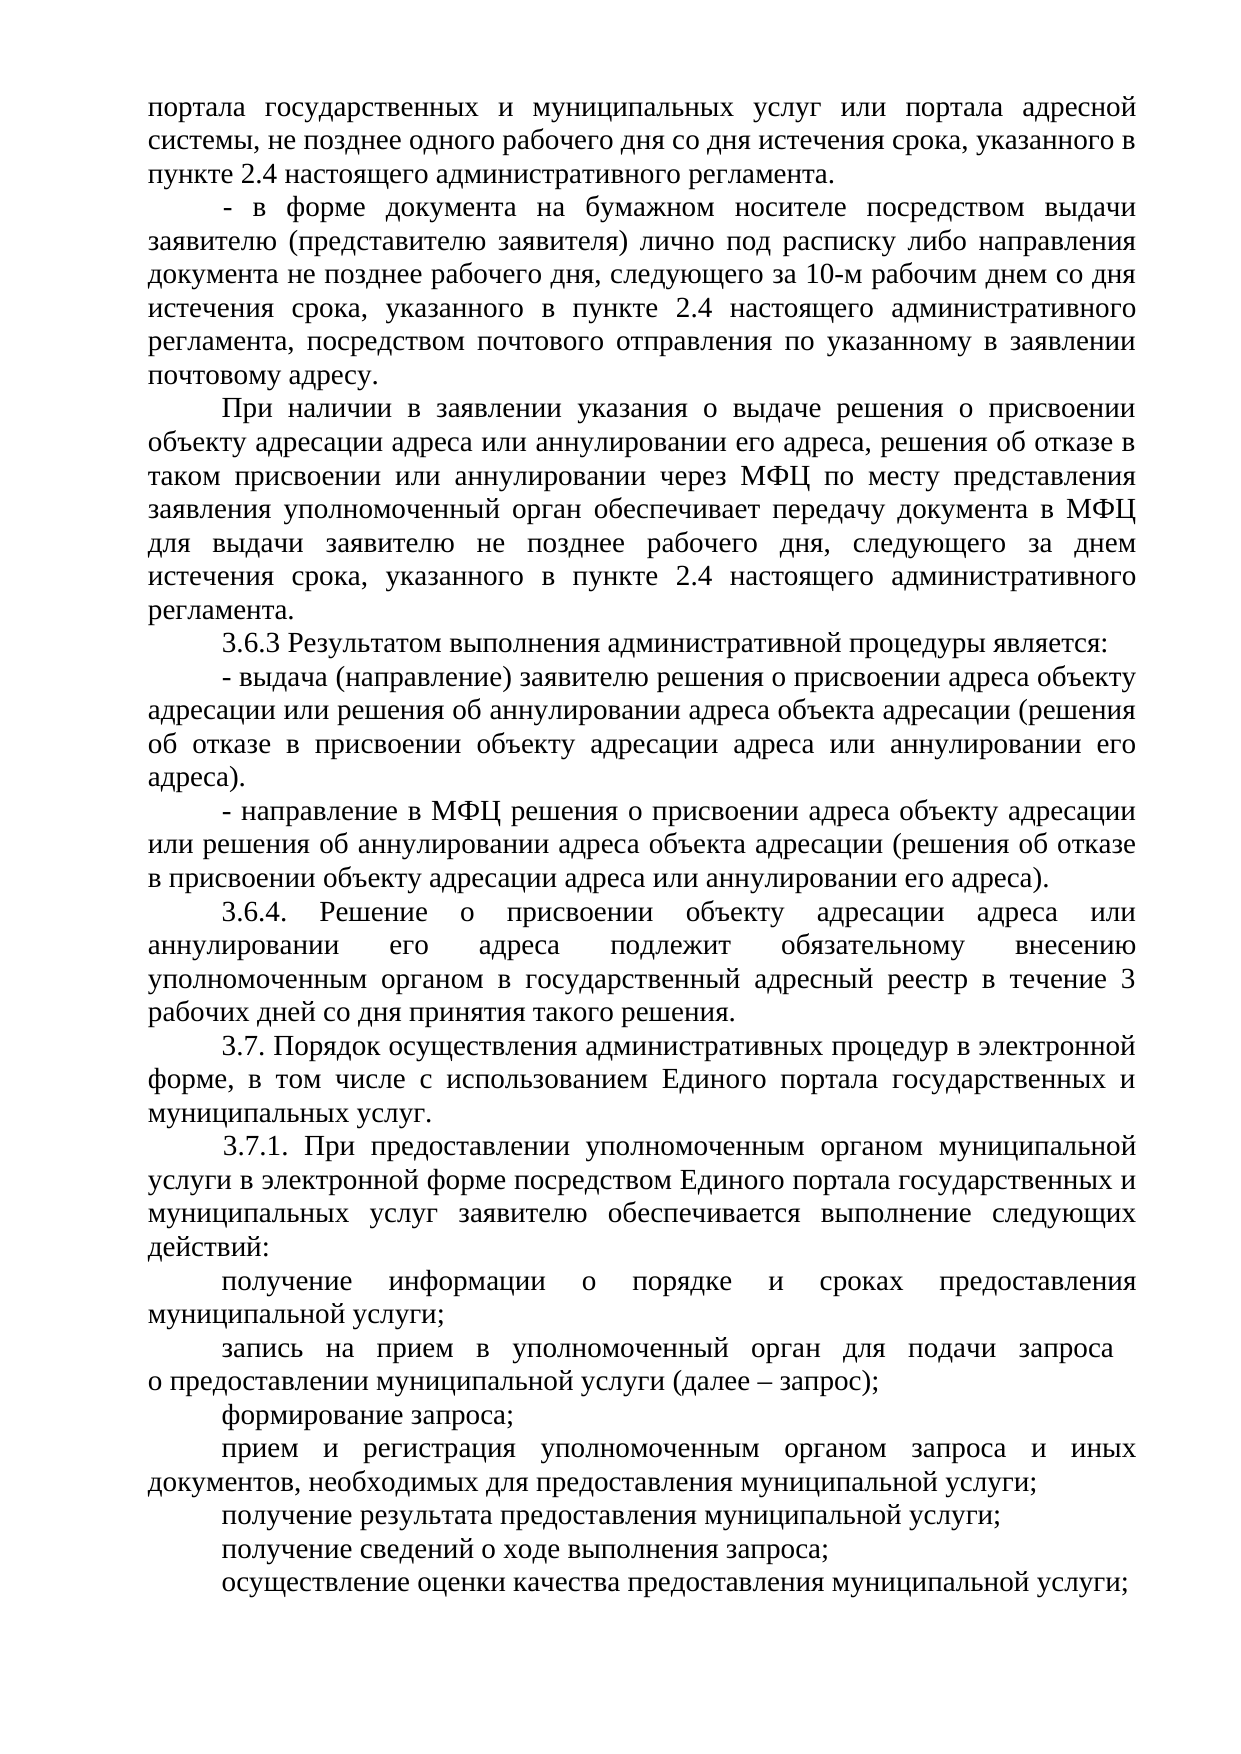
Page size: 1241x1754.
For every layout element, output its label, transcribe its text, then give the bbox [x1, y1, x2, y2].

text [148, 89, 1137, 189]
text При наличии в заявлении указания о выдаче решения о присвоении объекту адресации адреса или аннулировании его адреса, решения об отказе в таком присвоении или аннулировании через МФЦ по месту представления заявления уполномоченный орган обеспечивает передачу документа в МФЦ для выдачи заявителю не позднее рабочего дня, следующего за днем истечения срока, указанного в пункте 2.4 настоящего административного регламента. [148, 391, 1137, 625]
text осуществление оценки качества предоставления муниципальной услуги; [148, 1564, 1137, 1598]
text 3.7. Порядок осуществления административных процедур в электронной форме, в том числе с использованием Единого портала государственных и муниципальных услуг. [148, 1028, 1137, 1128]
text прием и регистрация уполномоченным органом запроса и иных документов, необходимых для предоставления муниципальной услуги; [148, 1430, 1137, 1497]
text 3.6.3 Результатом выполнения административной процедуры является: [148, 625, 1137, 659]
text - в форме документа на бумажном носителе посредством выдачи заявителю (представителю заявителя) лично под расписку либо направления документа не позднее рабочего дня, следующего за 10-м рабочим днем со дня истечения срока, указанного в пункте 2.4 настоящего административного регламента, посредством почтового отправления по указанному в заявлении почтовому адресу. [148, 189, 1137, 391]
text запись на прием в уполномоченный орган для подачи запроса о предоставлении муниципальной услуги (далее – запрос); [148, 1330, 1137, 1397]
text 3.6.4. Решение о присвоении объекту адресации адреса или аннулировании его адреса подлежит обязательному внесению уполномоченным органом в государственный адресный реестр в течение 3 рабочих дней со дня принятия такого решения. [148, 894, 1137, 1028]
text 3.7.1. При предоставлении уполномоченным органом муниципальной услуги в электронной форме посредством Единого портала государственных и муниципальных услуг заявителю обеспечивается выполнение следующих действий: [148, 1128, 1137, 1263]
text формирование запроса; [148, 1397, 1137, 1430]
text получение результата предоставления муниципальной услуги; [148, 1497, 1137, 1531]
text - выдача (направление) заявителю решения о присвоении адреса объекту адресации или решения об аннулировании адреса объекта адресации (решения об отказе в присвоении объекту адресации адреса или аннулировании его адреса). [148, 659, 1137, 793]
text получение сведений о ходе выполнения запроса; [148, 1531, 1137, 1564]
text получение информации о порядке и сроках предоставления муниципальной услуги; [148, 1263, 1137, 1330]
text - направление в МФЦ решения о присвоении адреса объекту адресации или решения об аннулировании адреса объекта адресации (решения об отказе в присвоении объекту адресации адреса или аннулировании его адреса). [148, 793, 1137, 894]
